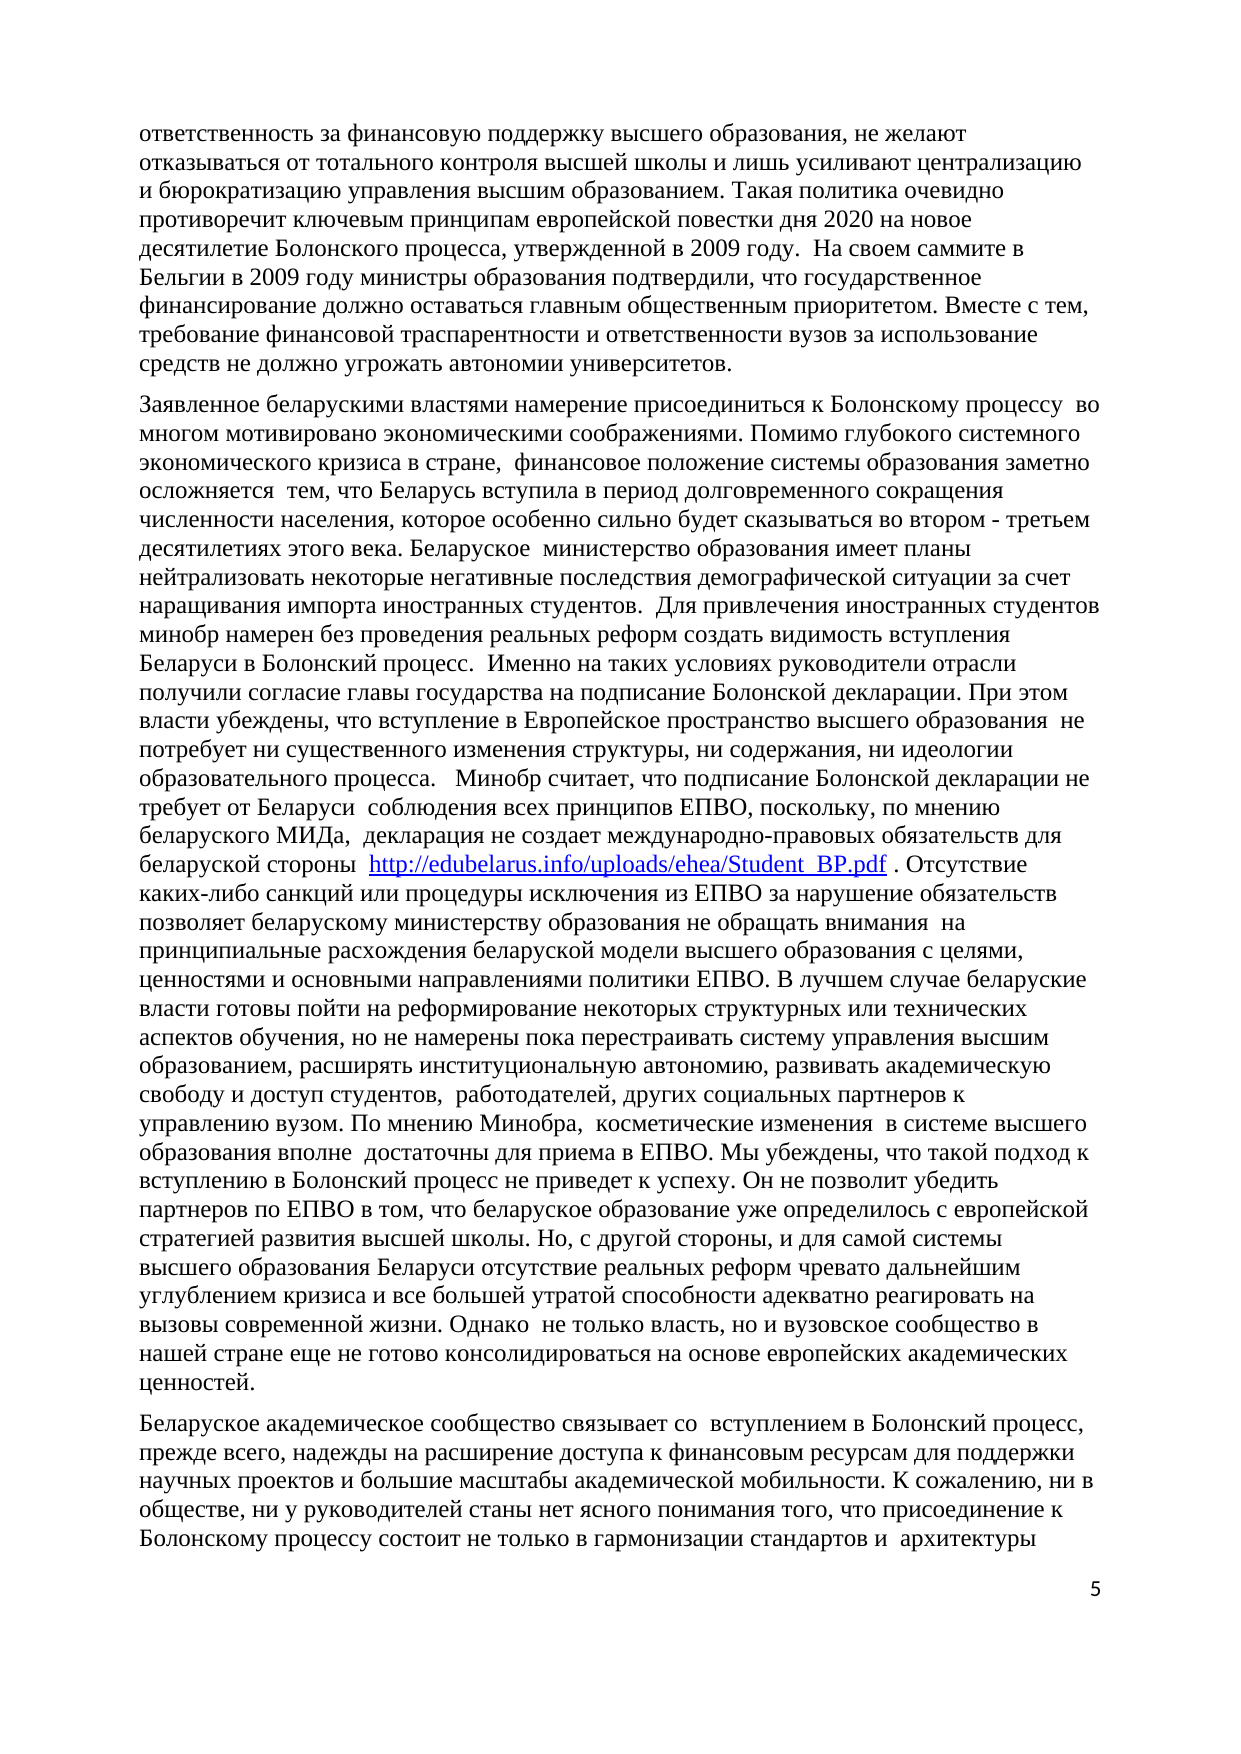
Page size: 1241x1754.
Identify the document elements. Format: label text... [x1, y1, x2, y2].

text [139, 1408, 1101, 1552]
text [139, 118, 1101, 377]
text Заявленное беларускими властями намерение присоединиться к Болонскому процессу во многом мотивировано экономическими соображениями. Помимо глубокого системного экономического кризиса в стране, финансовое положение системы образования заметно осложняется тем, что Беларусь вступила в период долговременного сокращения численности населения, которое особенно сильно будет сказываться во втором - третьем десятилетиях этого века. Беларуское министерство образования имеет планы нейтрализовать некоторые негативные последствия демографической ситуации за счет наращивания импорта иностранных студентов. Для привлечения иностранных студентов минобр намерен без проведения реальных реформ создать видимость вступления Беларуси в Болонский процесс. Именно на таких условиях руководители отрасли получили согласие главы государства на подписание Болонской декларации. При этом власти убеждены, что вступление в Европейское пространство высшего образования не потребует ни существенного изменения структуры, ни содержания, ни идеологии образовательного процесса. Минобр считает, что подписание Болонской декларации не требует от Беларуси соблюдения всех принципов ЕПВО, поскольку, по мнению беларуского МИДа, декларация не создает международно-правовых обязательств для беларуской стороны http://edubelarus.info/uploads/ehea/Student_BP.pdf . Отсутствие каких-либо санкций или процедуры исключения из ЕПВО за нарушение обязательств позволяет беларускому министерству образования не обращать внимания на принципиальные расхождения беларуской модели высшего образования с целями, ценностями и основными направлениями политики ЕПВО. В лучшем случае беларуские власти готовы пойти на реформирование некоторых структурных или технических аспектов обучения, но не намерены пока перестраивать систему управления высшим образованием, расширять институциональную автономию, развивать академическую свободу и доступ студентов, работодателей, других социальных партнеров к управлению вузом. По мнению Минобра, косметические изменения в системе высшего образования вполне достаточны для приема в ЕПВО. Мы убеждены, что такой подход к вступлению в Болонский процесс не приведет к успеху. Он не позволит убедить партнеров по ЕПВО в том, что беларуское образование уже определилось с европейской стратегией развития высшей школы. Но, с другой стороны, и для самой системы высшего образования Беларуси отсутствие реальных реформ чревато дальнейшим углублением кризиса и все большей утратой способности адекватно реагировать на вызовы современной жизни. Однако не только власть, но и вузовское сообщество в нашей стране еще не готово консолидироваться на основе европейских академических ценностей. [139, 389, 1101, 1396]
